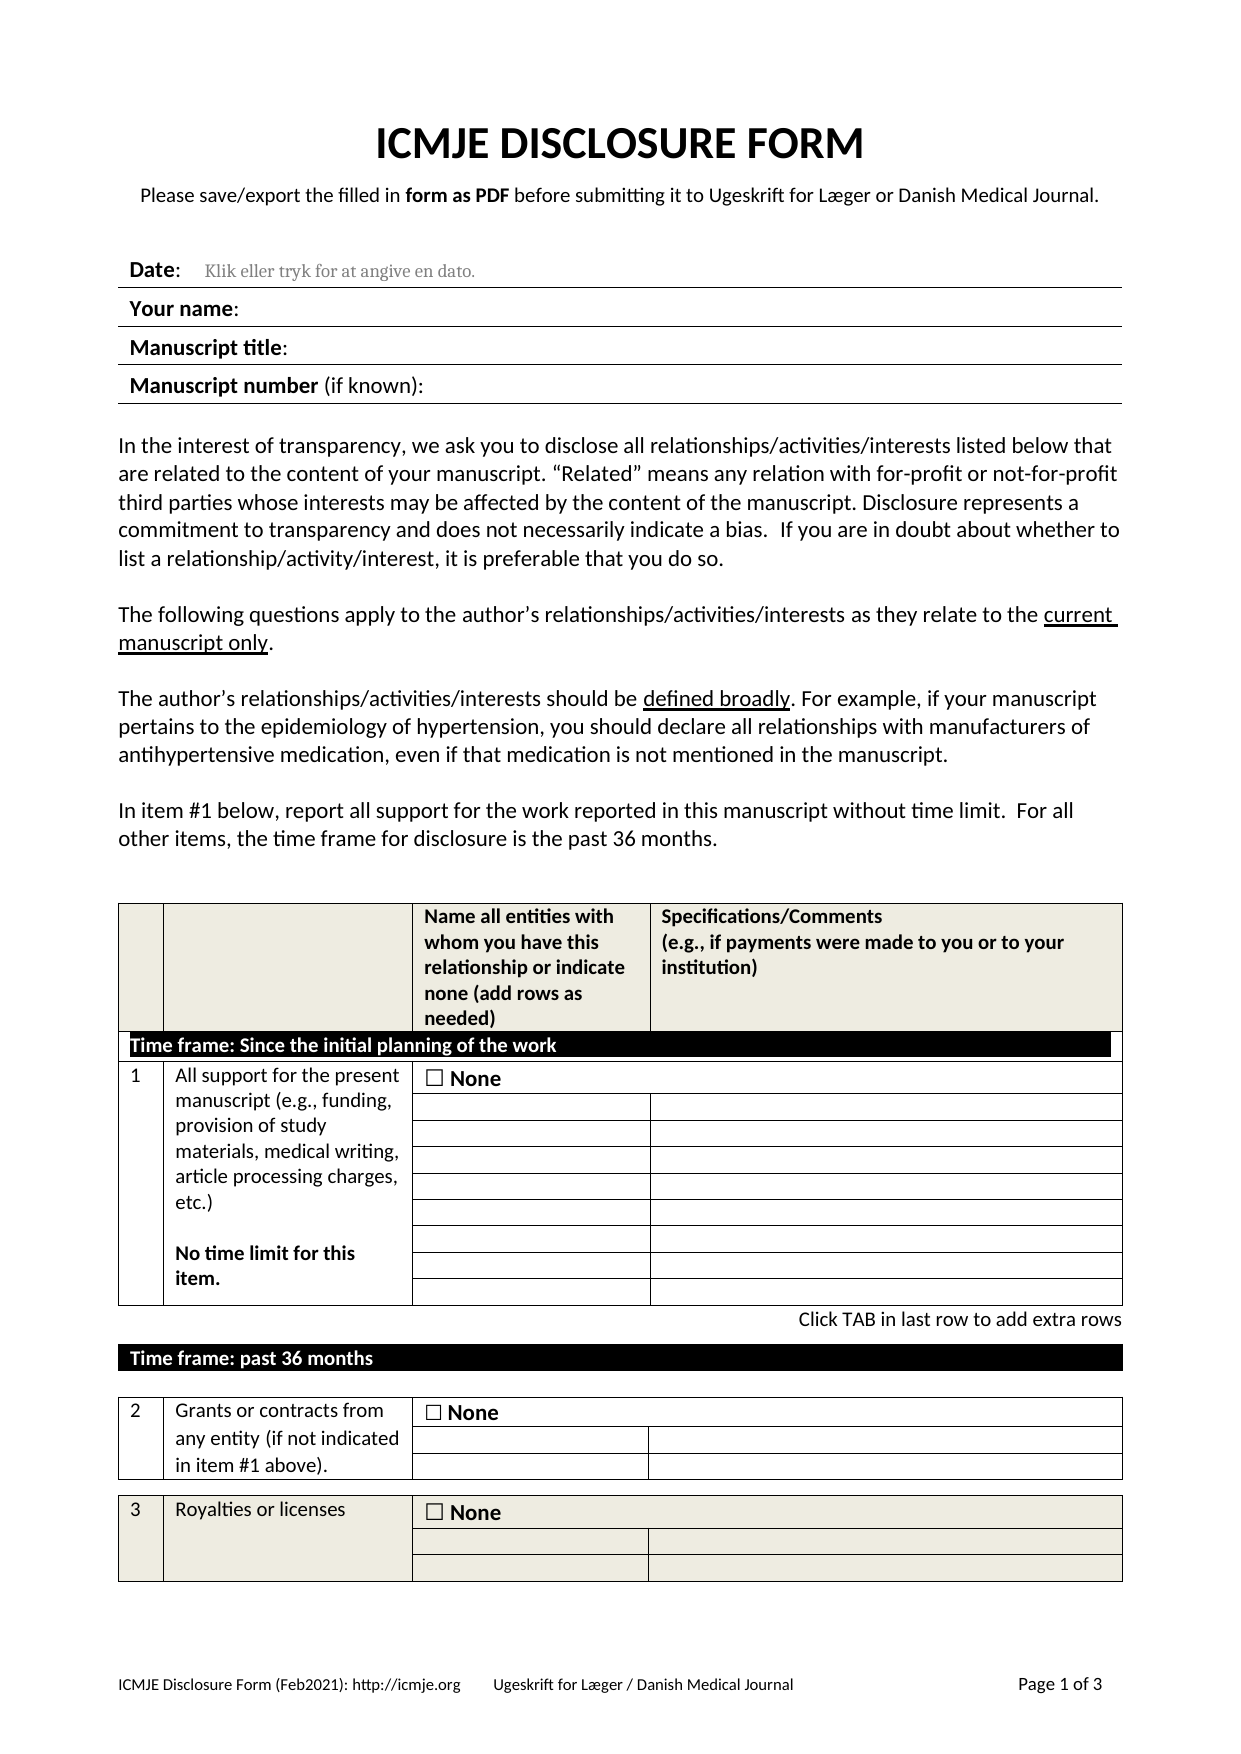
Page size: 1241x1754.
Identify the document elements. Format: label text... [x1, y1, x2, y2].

table_header Name all entities with whom you have this relationship or indicate none (add rows as needed) [413, 904, 650, 1031]
table_cell Your name: [118, 288, 1122, 326]
table_cell Time frame: Since the initial planning of the work [119, 1032, 1122, 1061]
table_header [119, 904, 163, 1031]
text manuscript only. [118, 628, 1122, 656]
table_cell [651, 1279, 1122, 1305]
table_cell [649, 1454, 1122, 1479]
table_header Specifications/Comments (e.g., if payments were made to you or to your institution) [651, 904, 1122, 1031]
table_cell [651, 1147, 1122, 1172]
table_cell [651, 1174, 1122, 1199]
table_cell [413, 1226, 650, 1252]
table_header 2 [119, 1398, 163, 1479]
table_cell [651, 1253, 1122, 1278]
table_header Date: [118, 249, 1122, 287]
text In the interest of transparency, we ask you to disclose all relationships/activities/interests listed below that are related to the content of your manuscript. “Related” means any relation with for-profit or not-for-profit third parties whose interests may be affected by the content of the manuscript. Disclosure represents a commitment to transparency and does not necessarily indicate a bias. If you are in doubt about whether to list a relationship/activity/interest, it is preferable that you do so. [118, 432, 1122, 572]
table_cell 1 [119, 1062, 163, 1305]
table_header Royalties or licenses [164, 1496, 412, 1581]
table_cell [413, 1529, 648, 1554]
text ICMJE DISCLOSURE FORM [118, 114, 1122, 169]
table_cell [413, 1147, 650, 1172]
text Click TAB in last row to add extra rows [118, 1306, 1122, 1331]
table_cell [649, 1427, 1122, 1452]
table_header None [413, 1398, 1122, 1426]
table_cell [413, 1555, 648, 1581]
text The following questions apply to the author’s relationships/activities/interests as they relate to the current [118, 600, 1122, 628]
table_cell None [413, 1062, 1122, 1093]
text In item #1 below, report all support for the work reported in this manuscript without time limit. For all other items, the time frame for disclosure is the past 36 months. [118, 796, 1122, 852]
table_header Time frame: past 36 months [119, 1345, 1122, 1370]
table_header 3 [119, 1496, 163, 1581]
table_cell All support for the present manuscript (e.g., funding, provision of study materials, medical writing, article processing charges, etc.) No time limit for this item. [164, 1062, 412, 1305]
table_header [164, 904, 412, 1031]
text Please save/export the filled in form as PDF before submitting it to Ugeskrift for Læger or Danish Medical Journal. [118, 182, 1122, 236]
text The author’s relationships/activities/interests should be defined broadly. For example, if your manuscript pertains to the epidemiology of hypertension, you should declare all relationships with manufacturers of antihypertensive medication, even if that medication is not mentioned in the manuscript. [118, 684, 1122, 768]
table_cell [651, 1121, 1122, 1146]
table_cell [413, 1094, 650, 1119]
table_cell Manuscript number (if known): [118, 365, 1122, 402]
table_cell [413, 1279, 650, 1305]
table_cell [651, 1200, 1122, 1225]
table_cell [651, 1226, 1122, 1252]
table_cell [413, 1174, 650, 1199]
table_cell Manuscript title: [118, 327, 1122, 364]
table_cell [651, 1094, 1122, 1119]
table_cell [649, 1529, 1122, 1554]
table_cell [413, 1200, 650, 1225]
table_header Grants or contracts from any entity (if not indicated in item #1 above). [164, 1398, 412, 1479]
table_cell [413, 1253, 650, 1278]
table_cell [413, 1427, 648, 1452]
table_cell [413, 1121, 650, 1146]
table_cell [649, 1555, 1122, 1581]
table_header None [413, 1496, 1122, 1528]
table_cell [413, 1454, 648, 1479]
